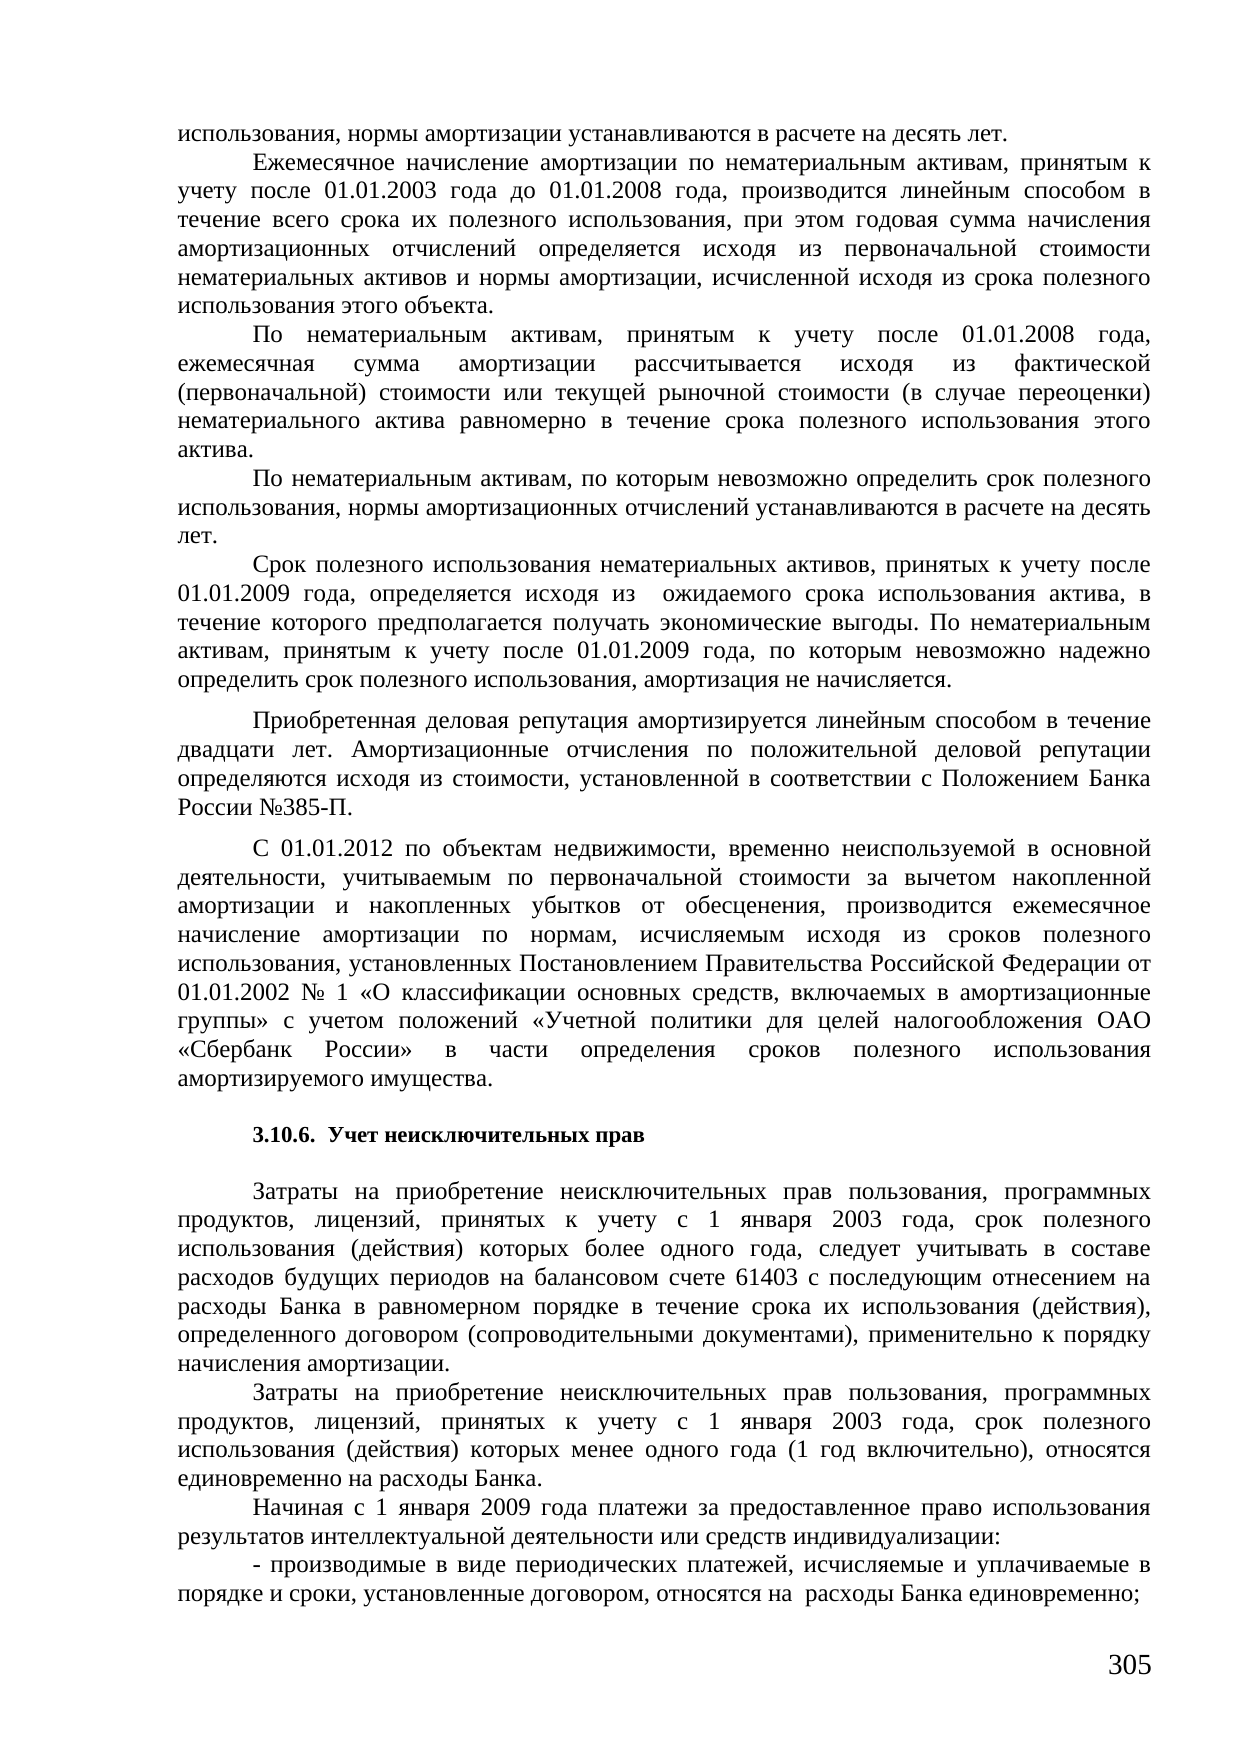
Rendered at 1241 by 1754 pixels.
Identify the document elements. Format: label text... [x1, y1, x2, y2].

text По нематериальным активам, принятым к учету после 01.01.2008 года, ежемесячная сумма амортизации рассчитывается исходя из фактической (первоначальной) стоимости или текущей рыночной стоимости (в случае переоценки) нематериального актива равномерно в течение срока полезного использования этого актива. [177, 319, 1152, 463]
text Срок полезного использования нематериальных активов, принятых к учету после 01.01.2009 года, определяется исходя из ожидаемого срока использования актива, в течение которого предполагается получать экономические выгоды. По нематериальным активам, принятым к учету после 01.01.2009 года, по которым невозможно надежно определить срок полезного использования, амортизация не начисляется. [177, 549, 1152, 693]
text Затраты на приобретение неисключительных прав пользования, программных продуктов, лицензий, принятых к учету с 1 января 2003 года, срок полезного использования (действия) которых менее одного года (1 год включительно), относятся единовременно на расходы Банка. [177, 1377, 1152, 1492]
text Ежемесячное начисление амортизации по нематериальным активам, принятым к учету после 01.01.2003 года до 01.01.2008 года, производится линейным способом в течение всего срока их полезного использования, при этом годовая сумма начисления амортизационных отчислений определяется исходя из первоначальной стоимости нематериальных активов и нормы амортизации, исчисленной исходя из срока полезного использования этого объекта. [177, 147, 1152, 319]
text По нематериальным активам, по которым невозможно определить срок полезного использования, нормы амортизационных отчислений устанавливаются в расчете на десять лет. [177, 463, 1152, 549]
text - производимые в виде периодических платежей, исчисляемые и уплачиваемые в порядке и сроки, установленные договором, относятся на расходы Банка единовременно; [177, 1549, 1152, 1607]
text Затраты на приобретение неисключительных прав пользования, программных продуктов, лицензий, принятых к учету с 1 января 2003 года, срок полезного использования (действия) которых более одного года, следует учитывать в составе расходов будущих периодов на балансовом счете 61403 с последующим отнесением на расходы Банка в равномерном порядке в течение срока их использования (действия), определенного договором (сопроводительными документами), применительно к порядку начисления амортизации. [177, 1176, 1152, 1377]
text Начиная с 1 января 2009 года платежи за предоставленное право использования результатов интеллектуальной деятельности или средств индивидуализации: [177, 1492, 1152, 1549]
text Приобретенная деловая репутация амортизируется линейным способом в течение двадцати лет. Амортизационные отчисления по положительной деловой репутации определяются исходя из стоимости, установленной в соответствии с Положением Банка России №385-П. [177, 706, 1152, 821]
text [177, 118, 1152, 147]
list Учет неисключительных прав [252, 1121, 1152, 1147]
text С 01.01.2012 по объектам недвижимости, временно неиспользуемой в основной деятельности, учитываемым по первоначальной стоимости за вычетом накопленной амортизации и накопленных убытков от обесценения, производится ежемесячное начисление амортизации по нормам, исчисляемым исходя из сроков полезного использования, установленных Постановлением Правительства Российской Федерации от 01.01.2002 № 1 «О классификации основных средств, включаемых в амортизационные группы» с учетом положений «Учетной политики для целей налогообложения ОАО «Сбербанк России» в части определения сроков полезного использования амортизируемого имущества. [177, 833, 1152, 1092]
